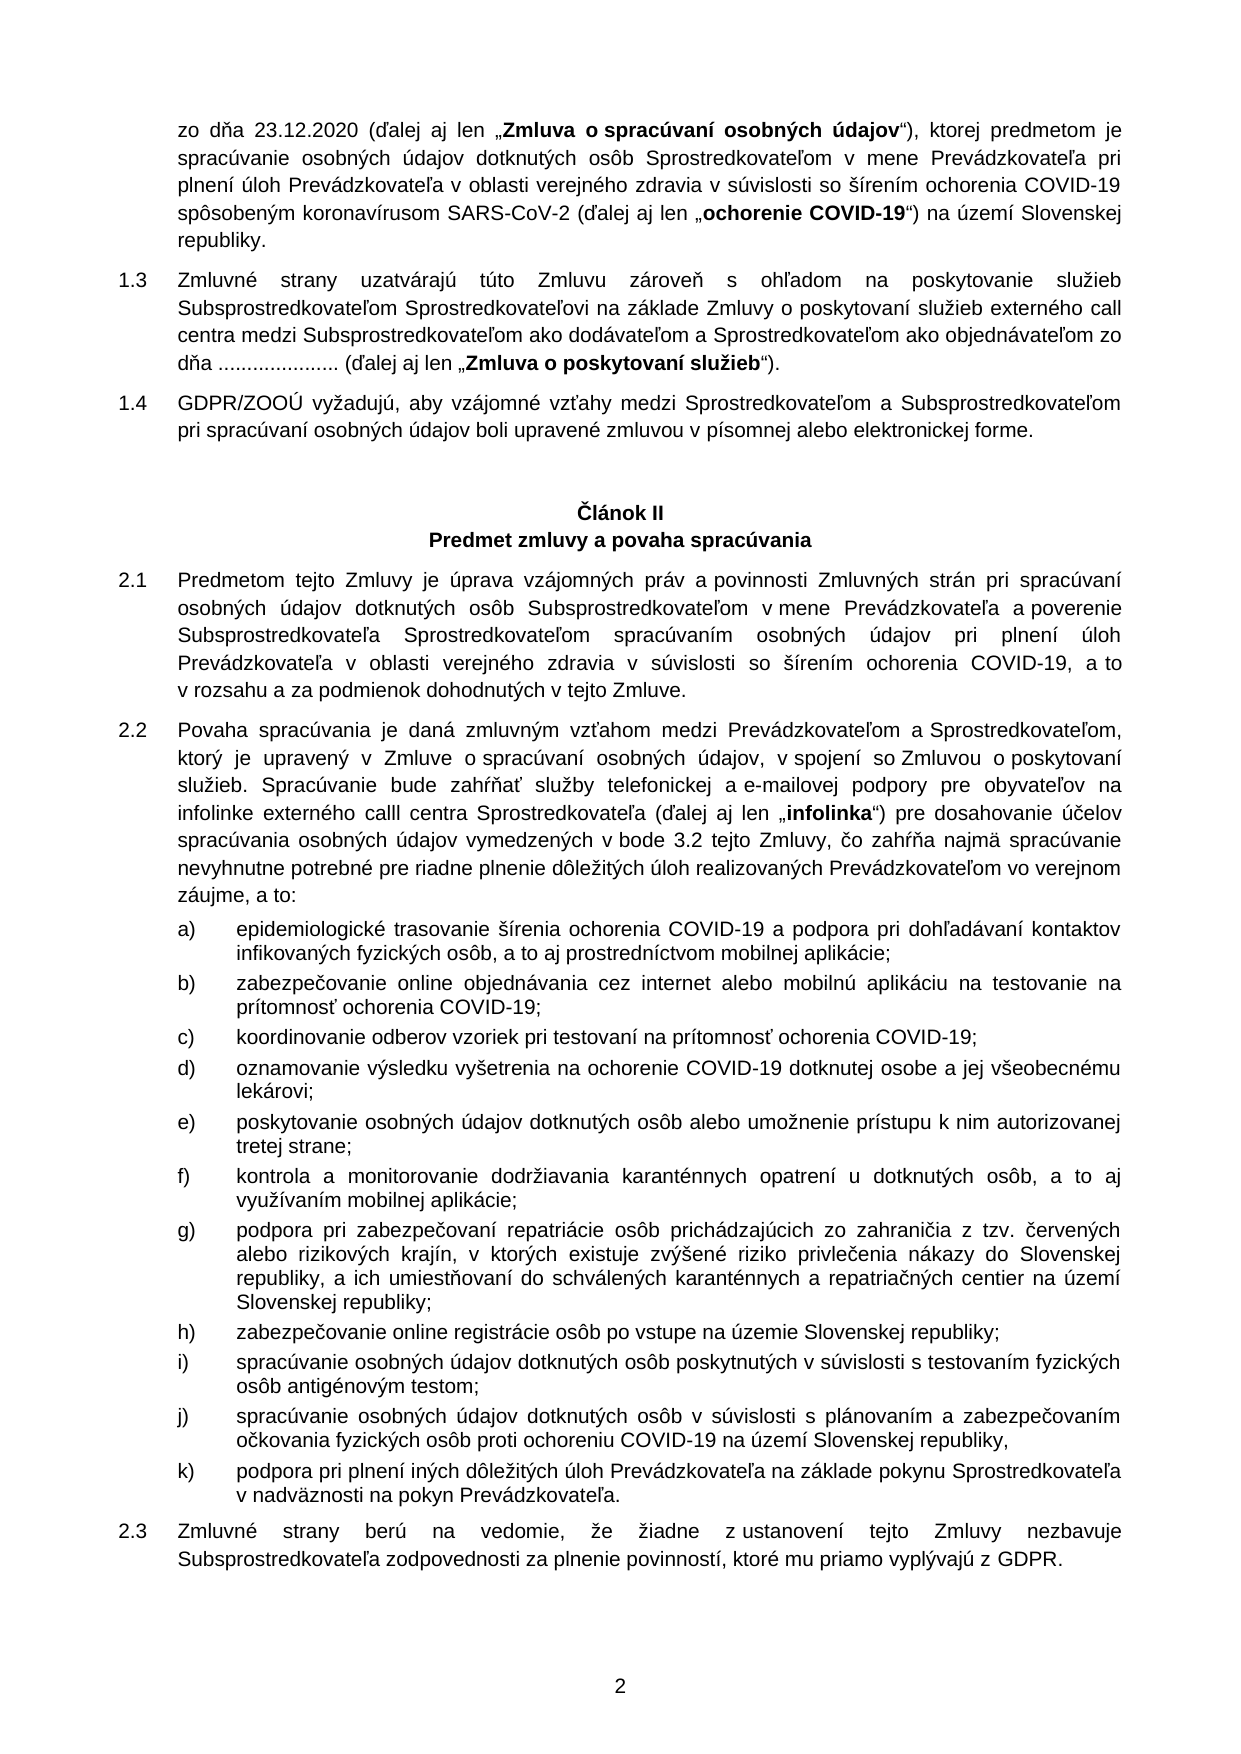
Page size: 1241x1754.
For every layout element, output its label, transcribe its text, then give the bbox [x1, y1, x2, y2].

list oznamovanie výsledku vyšetrenia na ochorenie COVID-19 dotknutej osobe a jej všeobecnému lekárovi; [177, 1055, 1122, 1103]
list zabezpečovanie online registrácie osôb po vstupe na územie Slovenskej republiky; [177, 1320, 1122, 1344]
list Predmet zmluvy a povaha spracúvania [118, 528, 1122, 552]
text 2.3 Zmluvné strany berú na vedomie, že žiadne z ustanovení tejto Zmluvy nezbavuje Subsprostredkovateľa zodpovednosti za plnenie povinností, ktoré mu priamo vyplývajú z GDPR. [118, 1519, 1122, 1570]
list GDPR/ZOOÚ vyžadujú, aby vzájomné vzťahy medzi Sprostredkovateľom a Subsprostredkovateľom pri spracúvaní osobných údajov boli upravené zmluvou v písomnej alebo elektronickej forme. [118, 391, 1122, 442]
list spracúvanie osobných údajov dotknutých osôb poskytnutých v súvislosti s testovaním fyzických osôb antigénovým testom; [177, 1350, 1122, 1398]
list epidemiologické trasovanie šírenia ochorenia COVID-19 a podpora pri dohľadávaní kontaktov infikovaných fyzických osôb, a to aj prostredníctvom mobilnej aplikácie; [177, 917, 1122, 965]
text 2.2 Povaha spracúvania je daná zmluvným vzťahom medzi Prevádzkovateľom a Sprostredkovateľom, ktorý je upravený v Zmluve o spracúvaní osobných údajov, v spojení so Zmluvou o poskytovaní služieb. Spracúvanie bude zahŕňať služby telefonickej a e-mailovej podpory pre obyvateľov na infolinke externého calll centra Sprostredkovateľa (ďalej aj len „infolinka“) pre dosahovanie účelov spracúvania osobných údajov vymedzených v bode 3.2 tejto Zmluvy, čo zahŕňa najmä spracúvanie nevyhnutne potrebné pre riadne plnenie dôležitých úloh realizovaných Prevádzkovateľom vo verejnom záujme, a to: [118, 718, 1122, 907]
list koordinovanie odberov vzoriek pri testovaní na prítomnosť ochorenia COVID-19; [177, 1025, 1122, 1049]
list zabezpečovanie online objednávania cez internet alebo mobilnú aplikáciu na testovanie na prítomnosť ochorenia COVID-19; [177, 971, 1122, 1019]
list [118, 118, 1122, 252]
list Článok II [118, 501, 1122, 524]
list spracúvanie osobných údajov dotknutých osôb v súvislosti s plánovaním a zabezpečovaním očkovania fyzických osôb proti ochoreniu COVID-19 na území Slovenskej republiky, [177, 1404, 1122, 1452]
list podpora pri zabezpečovaní repatriácie osôb prichádzajúcich zo zahraničia z tzv. červených alebo rizikových krajín, v ktorých existuje zvýšené riziko privlečenia nákazy do Slovenskej republiky, a ich umiestňovaní do schválených karanténnych a repatriačných centier na území Slovenskej republiky; [177, 1218, 1122, 1314]
list podpora pri plnení iných dôležitých úloh Prevádzkovateľa na základe pokynu Sprostredkovateľa v nadväznosti na pokyn Prevádzkovateľa. [177, 1458, 1122, 1506]
list Zmluvné strany uzatvárajú túto Zmluvu zároveň s ohľadom na poskytovanie služieb Subsprostredkovateľom Sprostredkovateľovi na základe Zmluvy o poskytovaní služieb externého call centra medzi Subsprostredkovateľom ako dodávateľom a Sprostredkovateľom ako objednávateľom zo dňa ..................... (ďalej aj len „Zmluva o poskytovaní služieb“). [118, 268, 1122, 374]
list kontrola a monitorovanie dodržiavania karanténnych opatrení u dotknutých osôb, a to aj využívaním mobilnej aplikácie; [177, 1164, 1122, 1212]
list poskytovanie osobných údajov dotknutých osôb alebo umožnenie prístupu k nim autorizovanej tretej strane; [177, 1109, 1122, 1157]
list Predmetom tejto Zmluvy je úprava vzájomných práv a povinnosti Zmluvných strán pri spracúvaní osobných údajov dotknutých osôb Subsprostredkovateľom v mene Prevádzkovateľa a poverenie Subsprostredkovateľa Sprostredkovateľom spracúvaním osobných údajov pri plnení úloh Prevádzkovateľa v oblasti verejného zdravia v súvislosti so šírením ochorenia COVID-19, a to v rozsahu a za podmienok dohodnutých v tejto Zmluve. [118, 568, 1122, 702]
